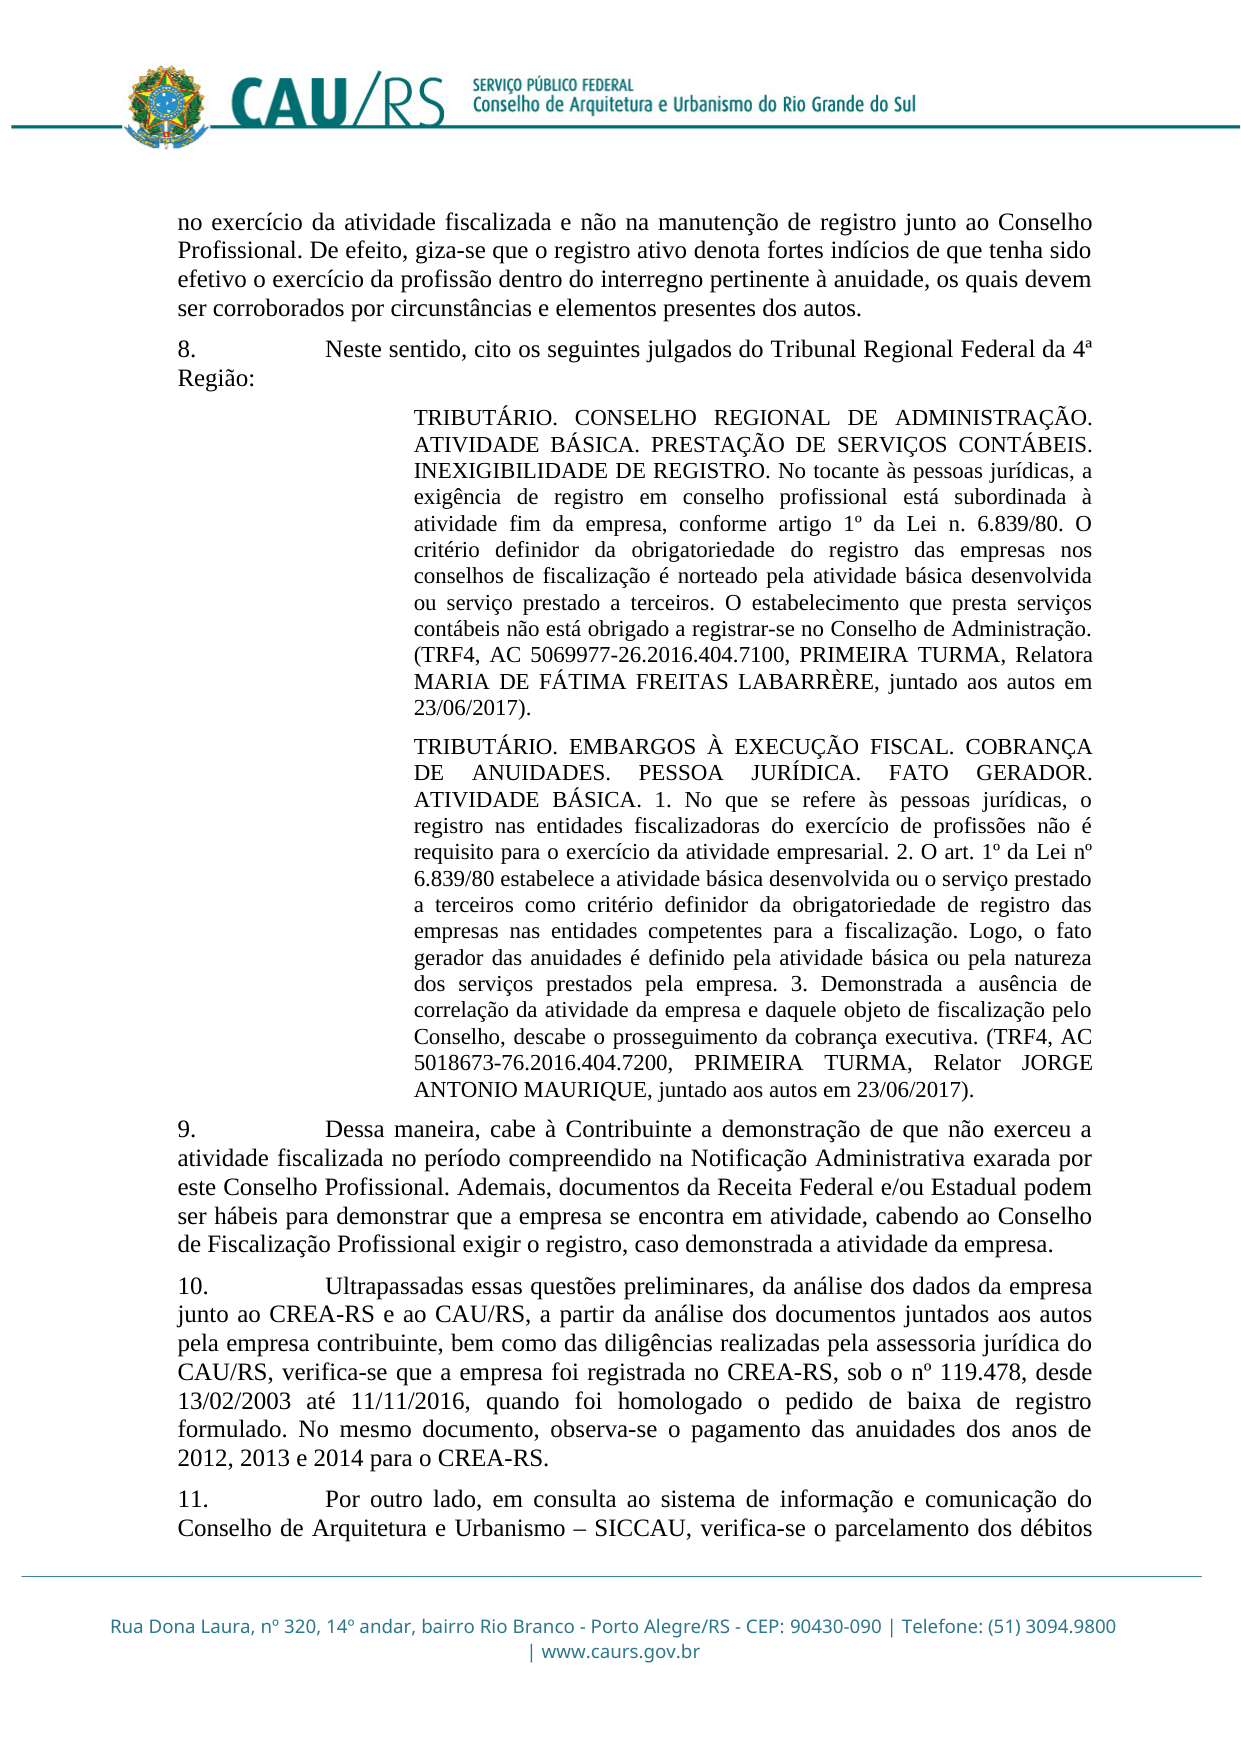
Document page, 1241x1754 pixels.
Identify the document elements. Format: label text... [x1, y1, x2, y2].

text TRIBUTÁRIO. CONSELHO REGIONAL DE ADMINISTRAÇÃO. ATIVIDADE BÁSICA. PRESTAÇÃO DE SERVIÇOS CONTÁBEIS. INEXIGIBILIDADE DE REGISTRO. No tocante às pessoas jurídicas, a exigência de registro em conselho profissional está subordinada à atividade fim da empresa, conforme artigo 1º da Lei n. 6.839/80. O critério definidor da obrigatoriedade do registro das empresas nos conselhos de fiscalização é norteado pela atividade básica desenvolvida ou serviço prestado a terceiros. O estabelecimento que presta serviços contábeis não está obrigado a registrar-se no Conselho de Administração. (TRF4, AC 5069977-26.2016.404.7100, PRIMEIRA TURMA, Relatora MARIA DE FÁTIMA FREITAS LABARRÈRE, juntado aos autos em 23/06/2017). [413, 404, 1093, 721]
list Dessa maneira, cabe à Contribuinte a demonstração de que não exerceu a atividade fiscalizada no período compreendido na Notificação Administrativa exarada por este Conselho Profissional. Ademais, documentos da Receita Federal e/ou Estadual podem ser hábeis para demonstrar que a empresa se encontra em atividade, cabendo ao Conselho de Fiscalização Profissional exigir o registro, caso demonstrada a atividade da empresa. [177, 1114, 1093, 1258]
text TRIBUTÁRIO. EMBARGOS À EXECUÇÃO FISCAL. COBRANÇA DE ANUIDADES. PESSOA JURÍDICA. FATO GERADOR. ATIVIDADE BÁSICA. 1. No que se refere às pessoas jurídicas, o registro nas entidades fiscalizadoras do exercício de profissões não é requisito para o exercício da atividade empresarial. 2. O art. 1º da Lei nº 6.839/80 estabelece a atividade básica desenvolvida ou o serviço prestado a terceiros como critério definidor da obrigatoriedade de registro das empresas nas entidades competentes para a fiscalização. Logo, o fato gerador das anuidades é definido pela atividade básica ou pela natureza dos serviços prestados pela empresa. 3. Demonstrada a ausência de correlação da atividade da empresa e daquele objeto de fiscalização pelo Conselho, descabe o prosseguimento da cobrança executiva. (TRF4, AC 5018673-76.2016.404.7200, PRIMEIRA TURMA, Relator JORGE ANTONIO MAURIQUE, juntado aos autos em 23/06/2017). [413, 733, 1093, 1102]
picture [11, 0, 1241, 160]
list Neste sentido, cito os seguintes julgados do Tribunal Regional Federal da 4ª Região: [177, 334, 1093, 392]
list Ultrapassadas essas questões preliminares, da análise dos dados da empresa junto ao CREA-RS e ao CAU/RS, a partir da análise dos documentos juntados aos autos pela empresa contribuinte, bem como das diligências realizadas pela assessoria jurídica do CAU/RS, verifica-se que a empresa foi registrada no CREA-RS, sob o nº 119.478, desde 13/02/2003 até 11/11/2016, quando foi homologado o pedido de baixa de registro formulado. No mesmo documento, observa-se o pagamento das anuidades dos anos de 2012, 2013 e 2014 para o CREA-RS. [177, 1271, 1093, 1472]
